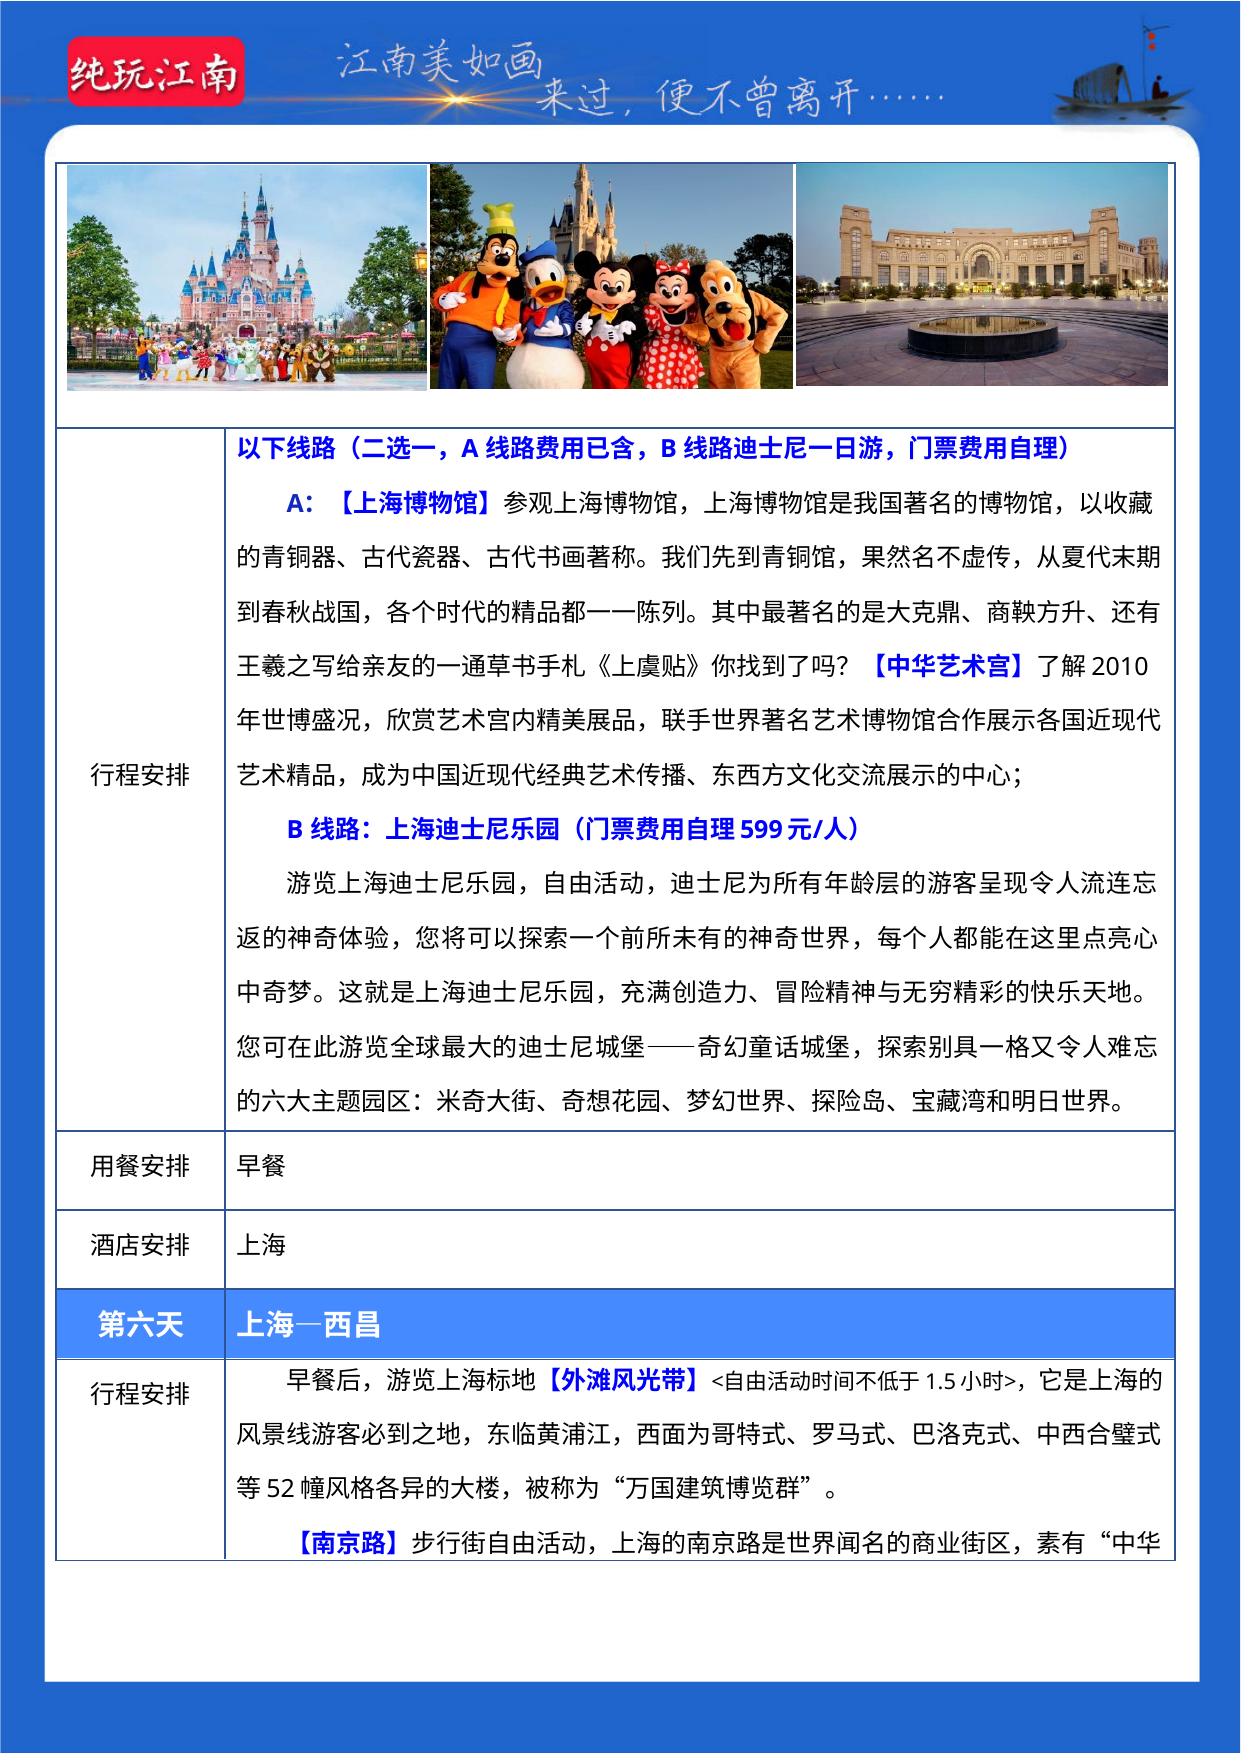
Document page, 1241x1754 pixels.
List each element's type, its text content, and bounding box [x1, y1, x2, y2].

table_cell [226, 1360, 1174, 1559]
table_cell 酒店安排 [57, 1211, 224, 1288]
table_cell 第六天 [57, 1290, 224, 1358]
table_cell 行程安排 [57, 429, 224, 1130]
table_cell 上海 [226, 1211, 1174, 1288]
table_cell 用餐安排 [57, 1132, 224, 1209]
table_cell 早餐 [226, 1132, 1174, 1209]
table_cell 上海—西昌 [226, 1290, 1174, 1358]
picture [0, 1, 1241, 1753]
table_cell [57, 164, 1174, 427]
table_cell 以下线路（二选一，A 线路费用已含，B 线路迪士尼一日游，门票费用自理） A：【上海博物馆】参观上海博物馆，上海博物馆是我国著名的博物馆，以收藏的青铜器、古代瓷器、古代书画著称。我们先到青铜馆，果然名不虚传，从夏代末期到春秋战国，各个时代的精品都一一陈列。其中最著名的是大克鼎、商鞅方升、还有王羲之写给亲友的一通草书手札《上虞贴》你找到了吗？【中华艺术宫】了解2010年世博盛况，欣赏艺术宫内精美展品，联手世界著名艺术博物馆合作展示各国近现代艺术精品，成为中国近现代经典艺术传播、东西方文化交流展示的中心； B 线路：上海迪士尼乐园（门票费用自理599元/人） 游览上海迪士尼乐园，自由活动，迪士尼为所有年龄层的游客呈现令人流连忘返的神奇体验，您将可以探索一个前所未有的神奇世界，每个人都能在这里点亮心中奇梦。这就是上海迪士尼乐园，充满创造力、冒险精神与无穷精彩的快乐天地。您可在此游览全球最大的迪士尼城堡——奇幻童话城堡，探索别具一格又令人难忘的六大主题园区：米奇大街、奇想花园、梦幻世界、探险岛、宝藏湾和明日世界。 [226, 429, 1174, 1130]
table_cell 行程安排 [57, 1360, 224, 1559]
